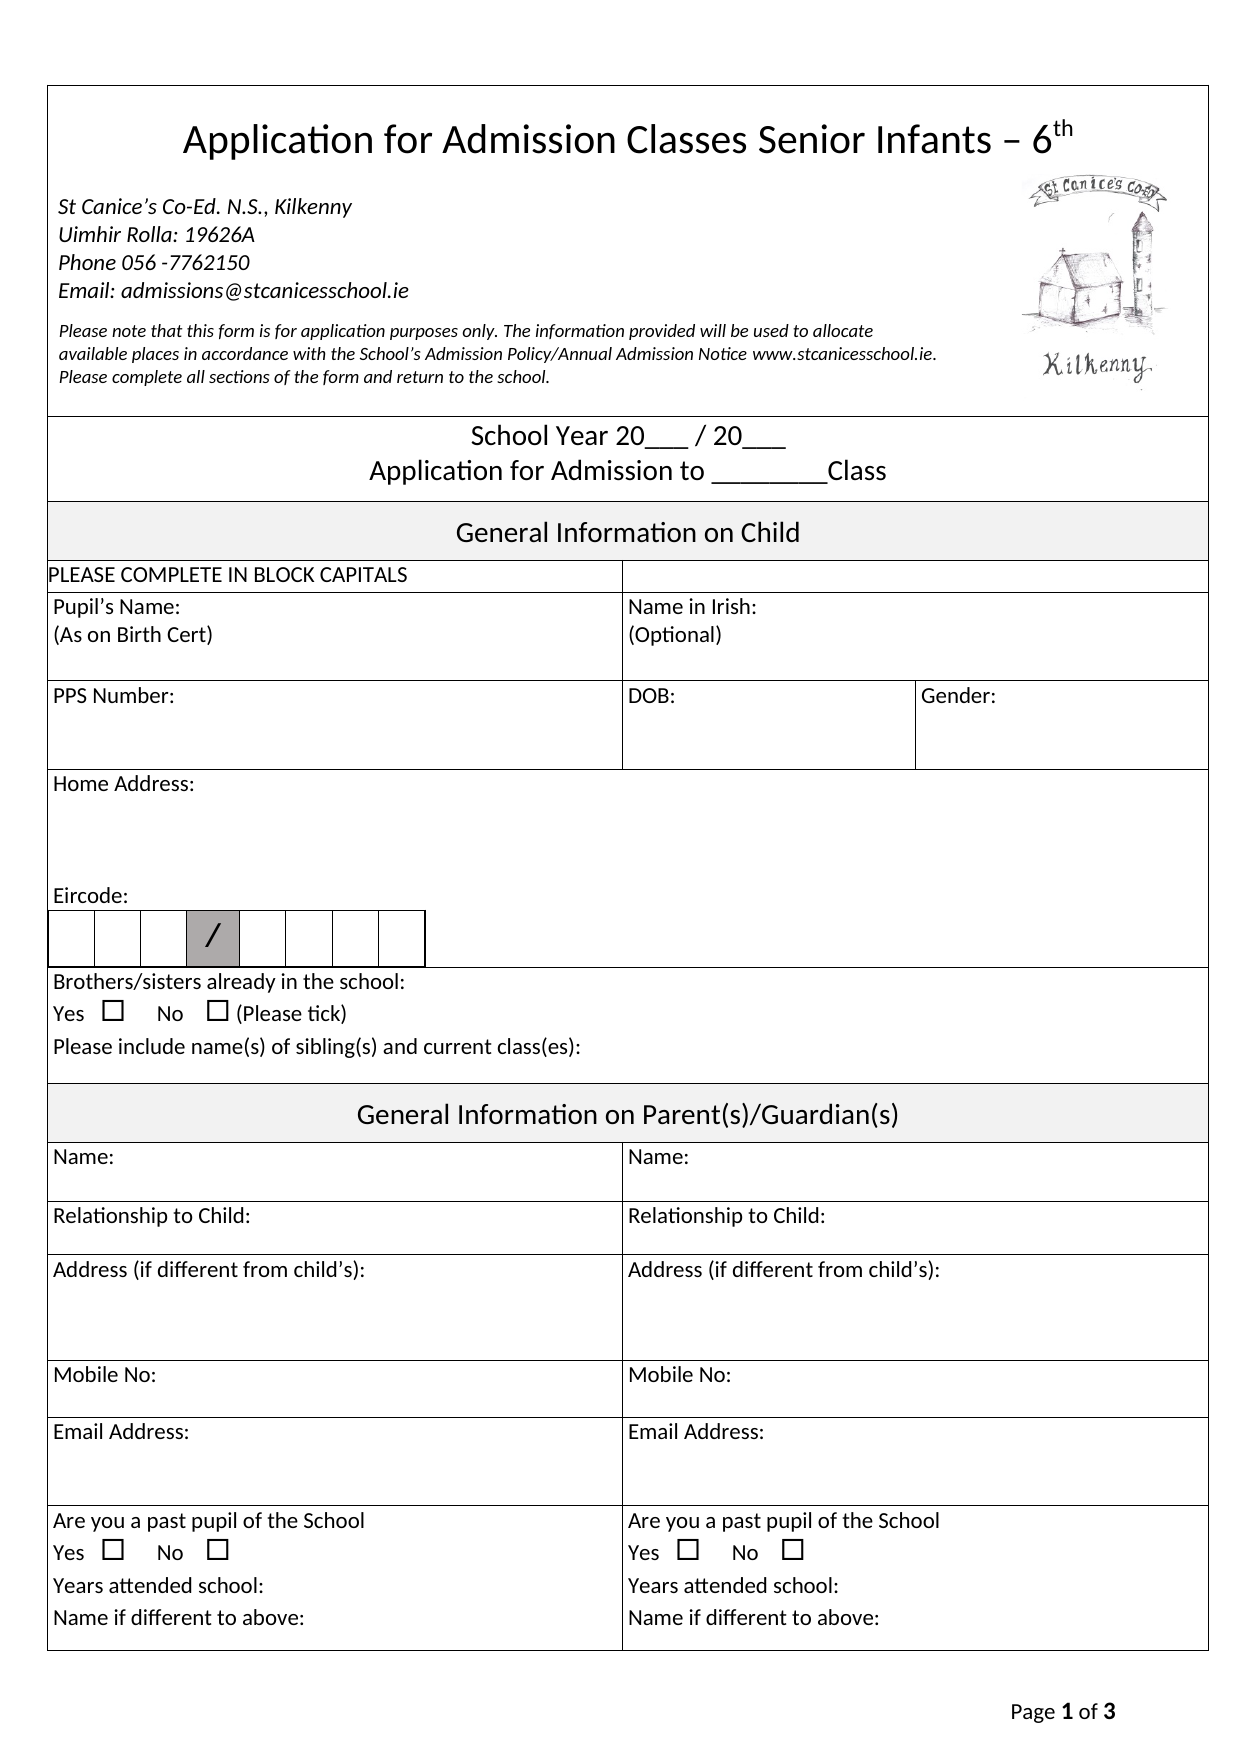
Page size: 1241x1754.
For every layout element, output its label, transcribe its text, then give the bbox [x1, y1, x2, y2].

picture [1021, 174, 1183, 406]
table_cell Email Address: [623, 1418, 1208, 1505]
table_cell General Information on Child [48, 502, 1208, 560]
table_cell Are you a past pupil of the School Yes No Years attended school: Name if different to above: [48, 1506, 622, 1650]
table_cell Brothers/sisters already in the school: Yes No (Please tick) Please include name(s) of sibling(s) and current class(es): [48, 968, 1208, 1083]
table_cell PPS Number: [48, 681, 622, 769]
table_cell Home Address: Eircode: [48, 770, 1208, 967]
table_cell Name: [48, 1143, 622, 1201]
table_cell Mobile No: [623, 1361, 1208, 1417]
table_cell General Information on Parent(s)/Guardian(s) [48, 1084, 1208, 1142]
table_cell Pupil’s Name: (As on Birth Cert) [48, 593, 622, 680]
table_cell Mobile No: [48, 1361, 622, 1417]
table_cell DOB: [623, 681, 915, 769]
table_cell Email Address: [48, 1418, 622, 1505]
table_header Application for Admission Classes Senior Infants – 6th St Canice’s Co-Ed. N.S., Kilkenny Uimhir Rolla: 19626A Phone 056 -7762150 Email: admissions@stcanicesschool.ie [48, 86, 1208, 416]
table_cell Name: [623, 1143, 1208, 1201]
table_cell PLEASE COMPLETE IN BLOCK CAPITALS [48, 561, 622, 592]
table_cell Relationship to Child: [623, 1202, 1208, 1254]
table_cell Are you a past pupil of the School Yes No Years attended school: Name if different to above: [623, 1506, 1208, 1650]
table_cell [623, 561, 1208, 592]
table_cell Address (if different from child’s): [623, 1255, 1208, 1360]
table_cell Gender: [916, 681, 1208, 769]
table_cell Relationship to Child: [48, 1202, 622, 1254]
table_cell School Year 20___ / 20___ Application for Admission to ________Class [48, 417, 1208, 501]
table_cell Name in Irish: (Optional) [623, 593, 1208, 680]
table_cell Address (if different from child’s): [48, 1255, 622, 1360]
